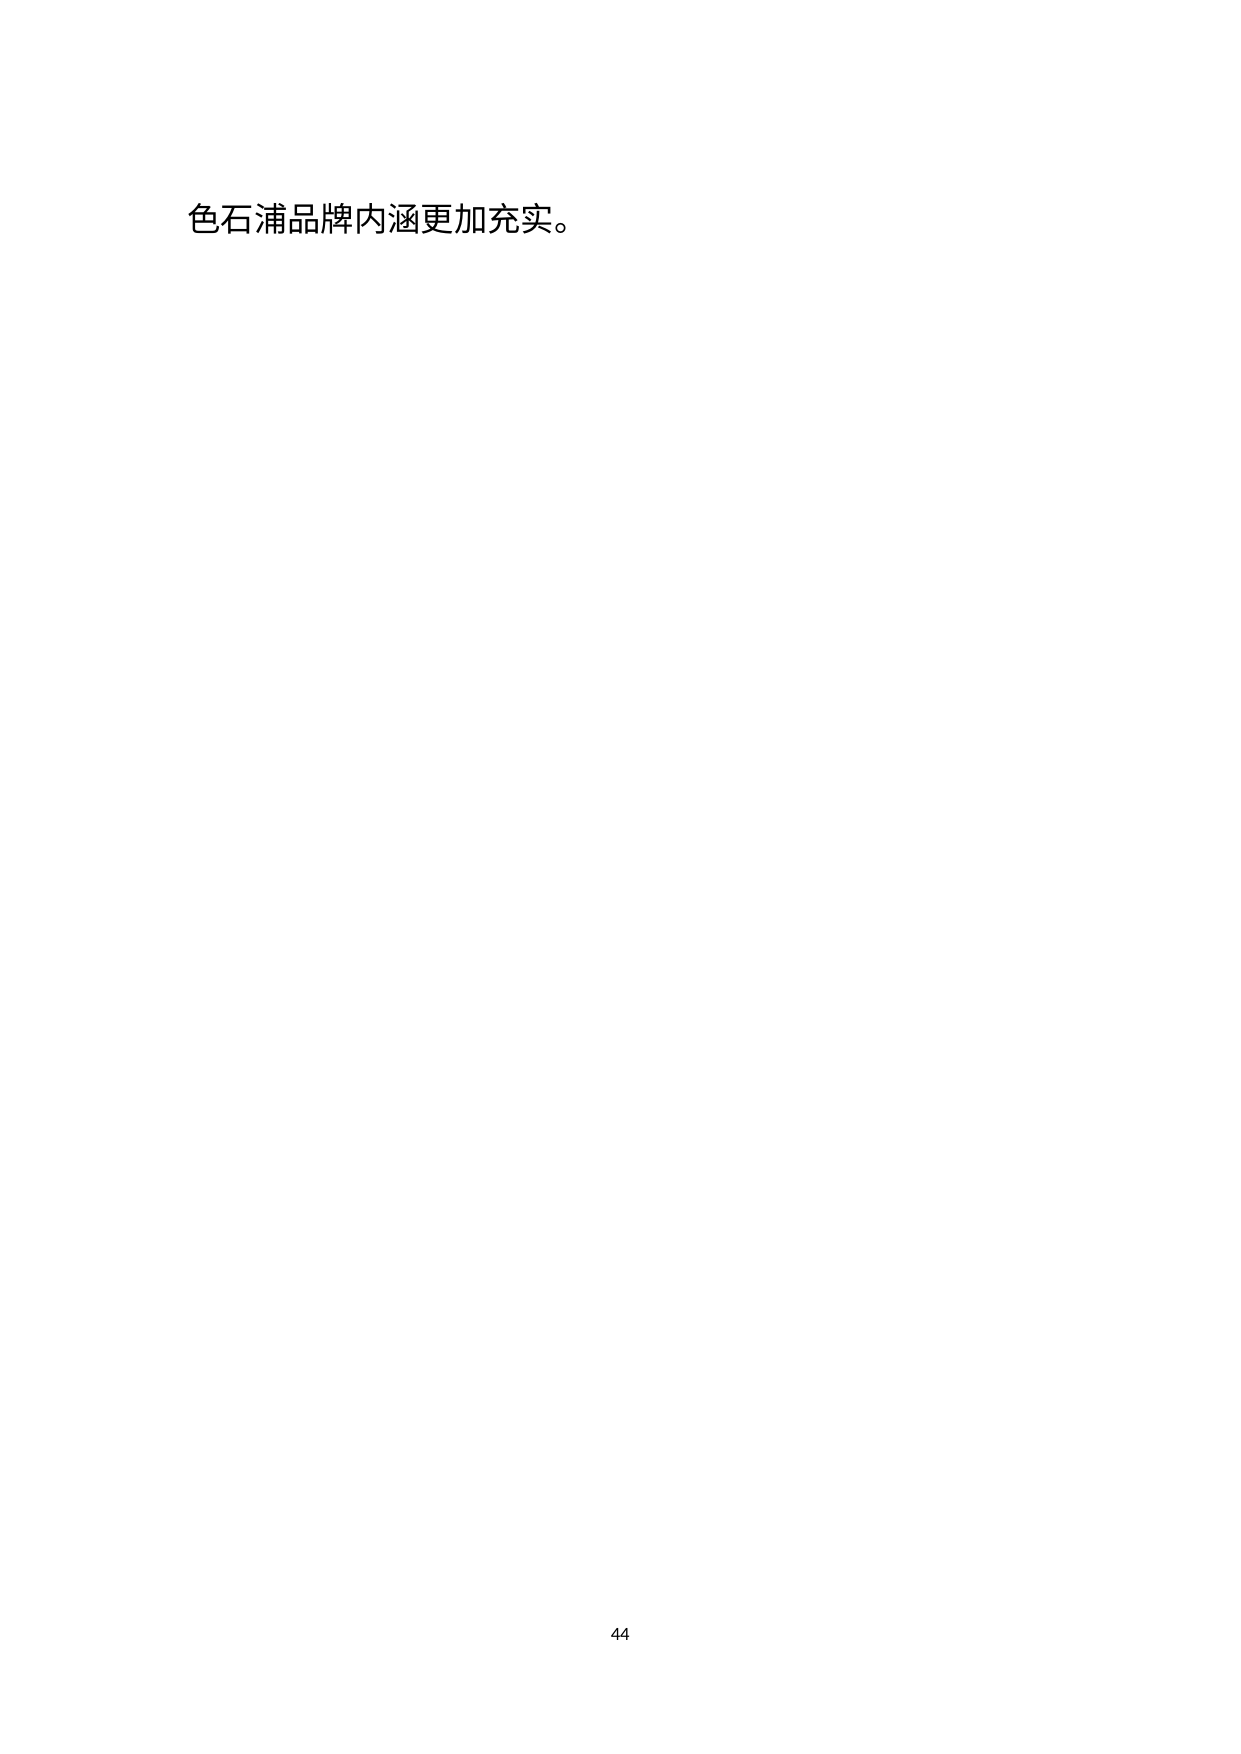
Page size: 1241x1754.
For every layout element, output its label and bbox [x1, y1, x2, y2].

text [187, 184, 1053, 249]
